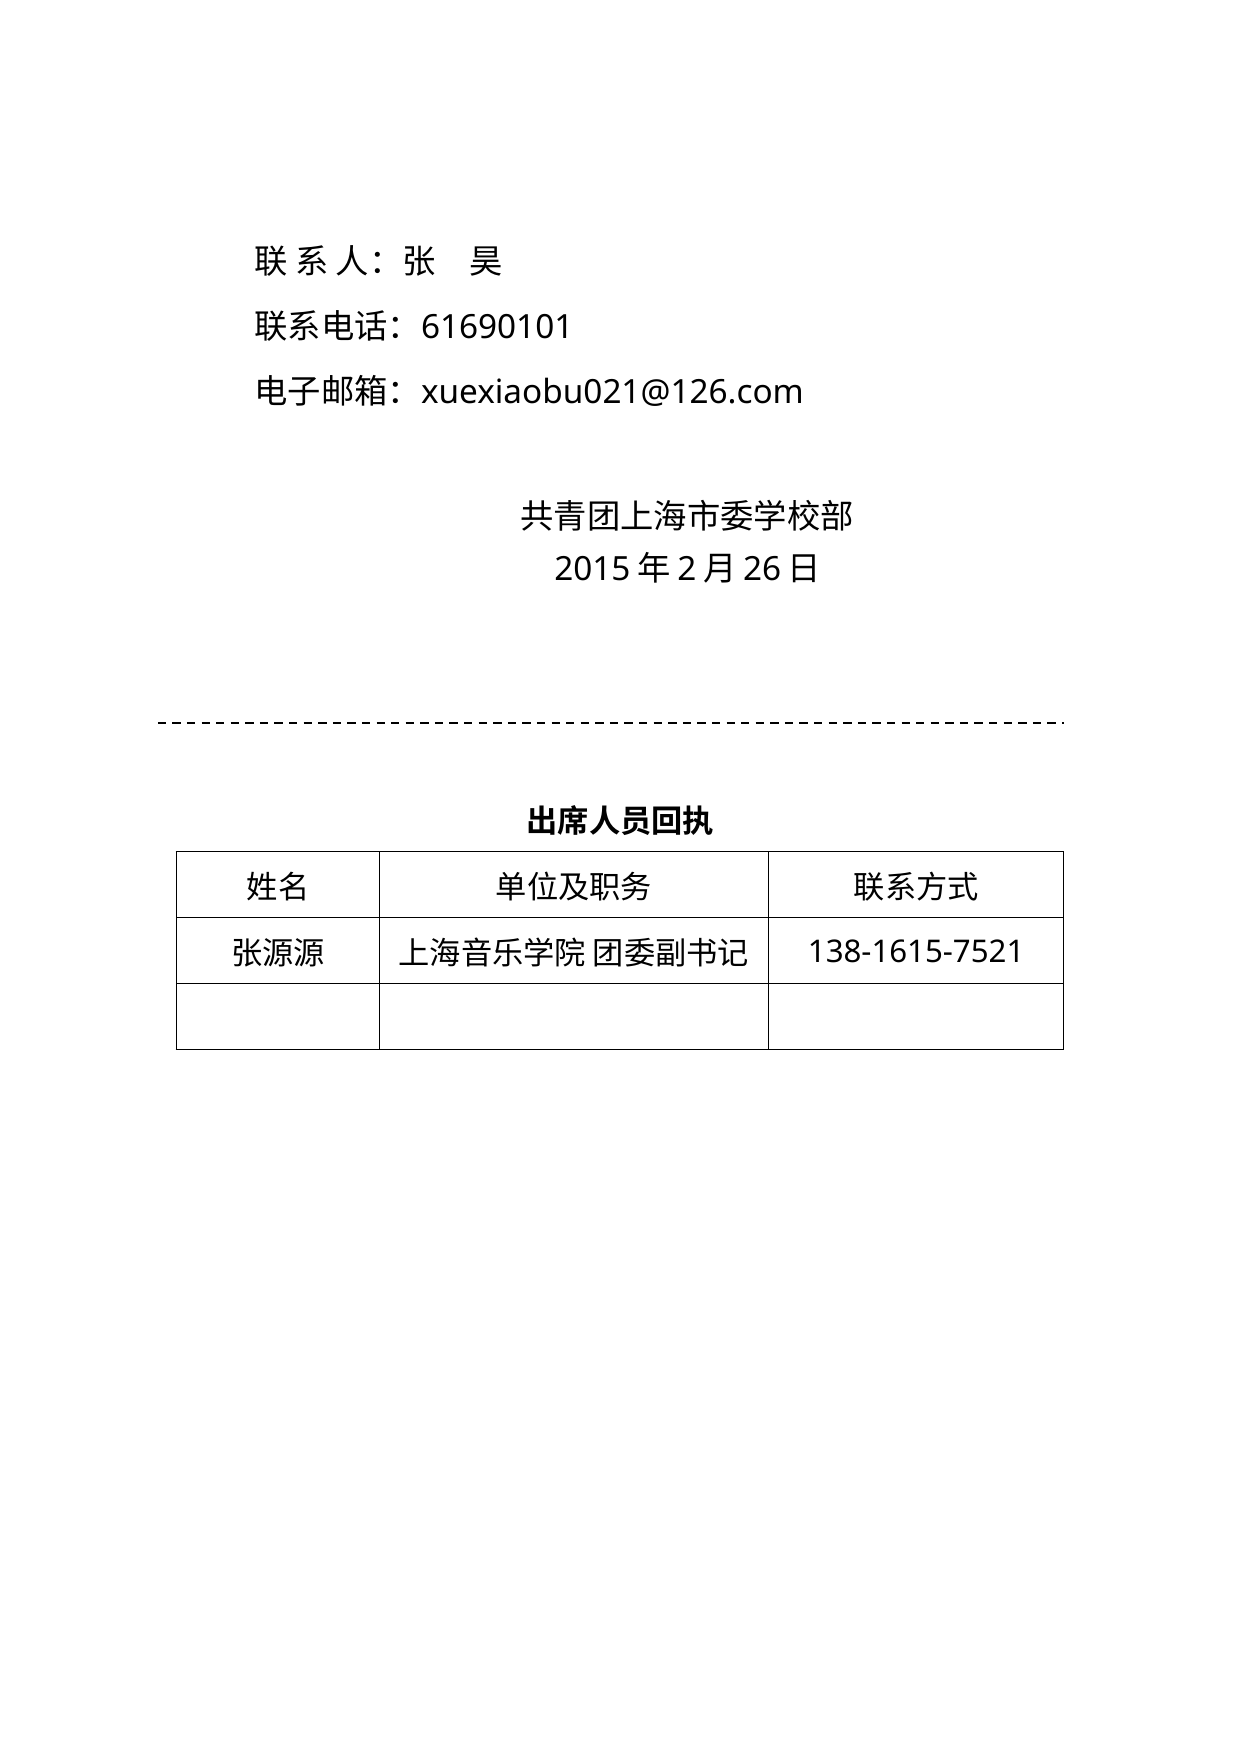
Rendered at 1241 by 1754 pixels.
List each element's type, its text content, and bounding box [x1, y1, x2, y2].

table_header 联系方式 [769, 852, 1063, 917]
table_cell 张源源 [177, 918, 379, 983]
text 共青团上海市委学校部 [187, 487, 1053, 539]
table_cell [177, 984, 379, 1049]
text 2015年2月26日 [187, 539, 1053, 591]
table_cell [769, 984, 1063, 1049]
text 联 系 人：张 昊 [187, 227, 1053, 292]
table_header 单位及职务 [380, 852, 768, 917]
text 出席人员回执 [187, 786, 1053, 851]
text 联系电话：61690101 [187, 292, 1053, 357]
table_cell 上海音乐学院 团委副书记 [380, 918, 768, 983]
table_header 姓名 [177, 852, 379, 917]
table_cell 138-1615-7521 [769, 918, 1063, 983]
text 电子邮箱：xuexiaobu021@126.com [187, 357, 1053, 422]
table_cell [380, 984, 768, 1049]
